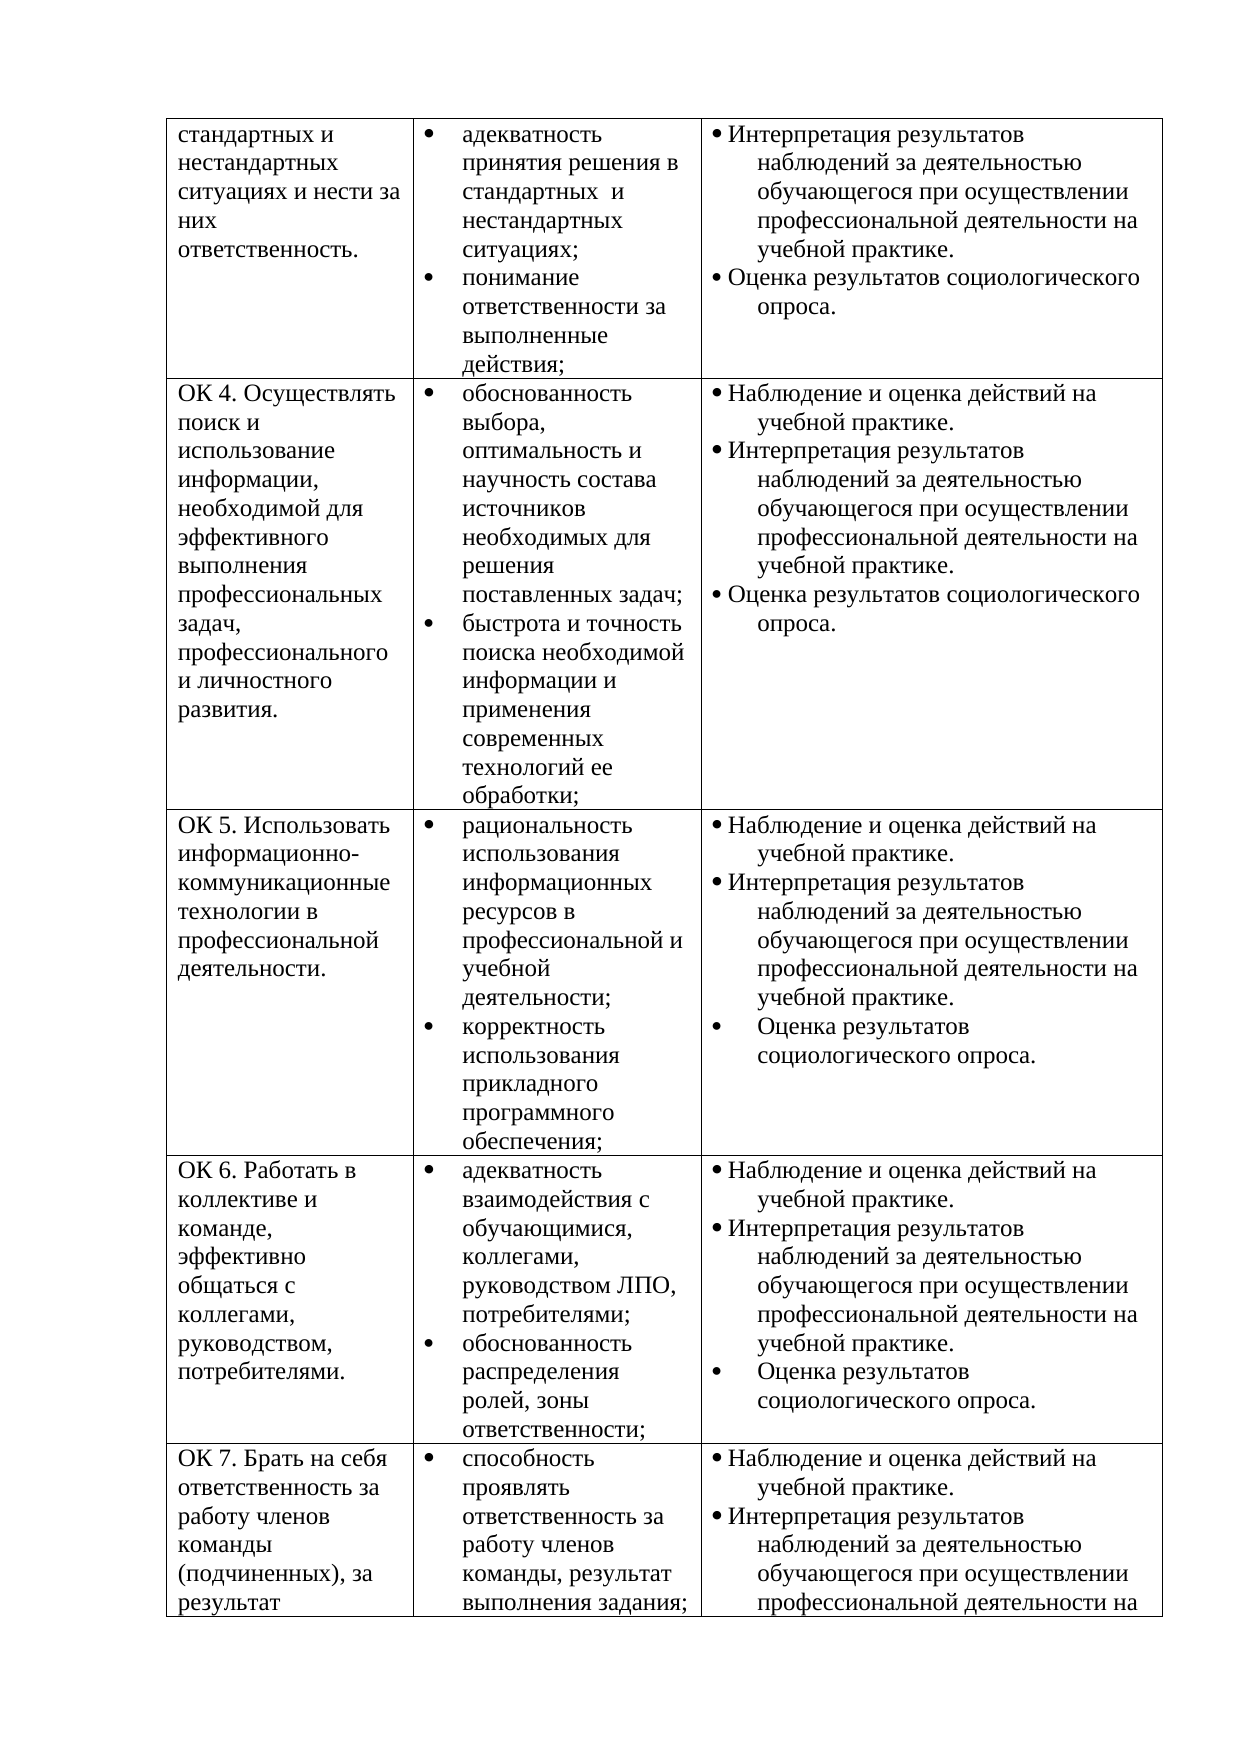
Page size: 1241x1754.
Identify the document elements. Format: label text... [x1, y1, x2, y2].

table_cell ОК 4. Осуществлять поиск и использование информации, необходимой для эффективного выполнения профессиональных задач, профессионального и личностного развития. [167, 379, 413, 809]
table_cell рациональность использования информационных ресурсов в профессиональной и учебной деятельности; корректность использования прикладного программного обеспечения; [414, 810, 701, 1155]
table_cell ОК 6. Работать в коллективе и команде, эффективно общаться с коллегами, руководством, потребителями. [167, 1156, 413, 1443]
table_cell ОК 5. Использовать информационно-коммуникационные технологии в профессиональной деятельности. [167, 810, 413, 1155]
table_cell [702, 1444, 1162, 1616]
table_cell адекватность взаимодействия с обучающимися, коллегами, руководством ЛПО, потребителями; обоснованность распределения ролей, зоны ответственности; [414, 1156, 701, 1443]
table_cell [167, 1444, 413, 1616]
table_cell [414, 1444, 701, 1616]
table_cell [702, 119, 1162, 377]
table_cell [414, 119, 701, 377]
table_cell обоснованность выбора, оптимальность и научность состава источников необходимых для решения поставленных задач; быстрота и точность поиска необходимой информации и применения современных технологий ее обработки; [414, 379, 701, 809]
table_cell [167, 119, 413, 377]
